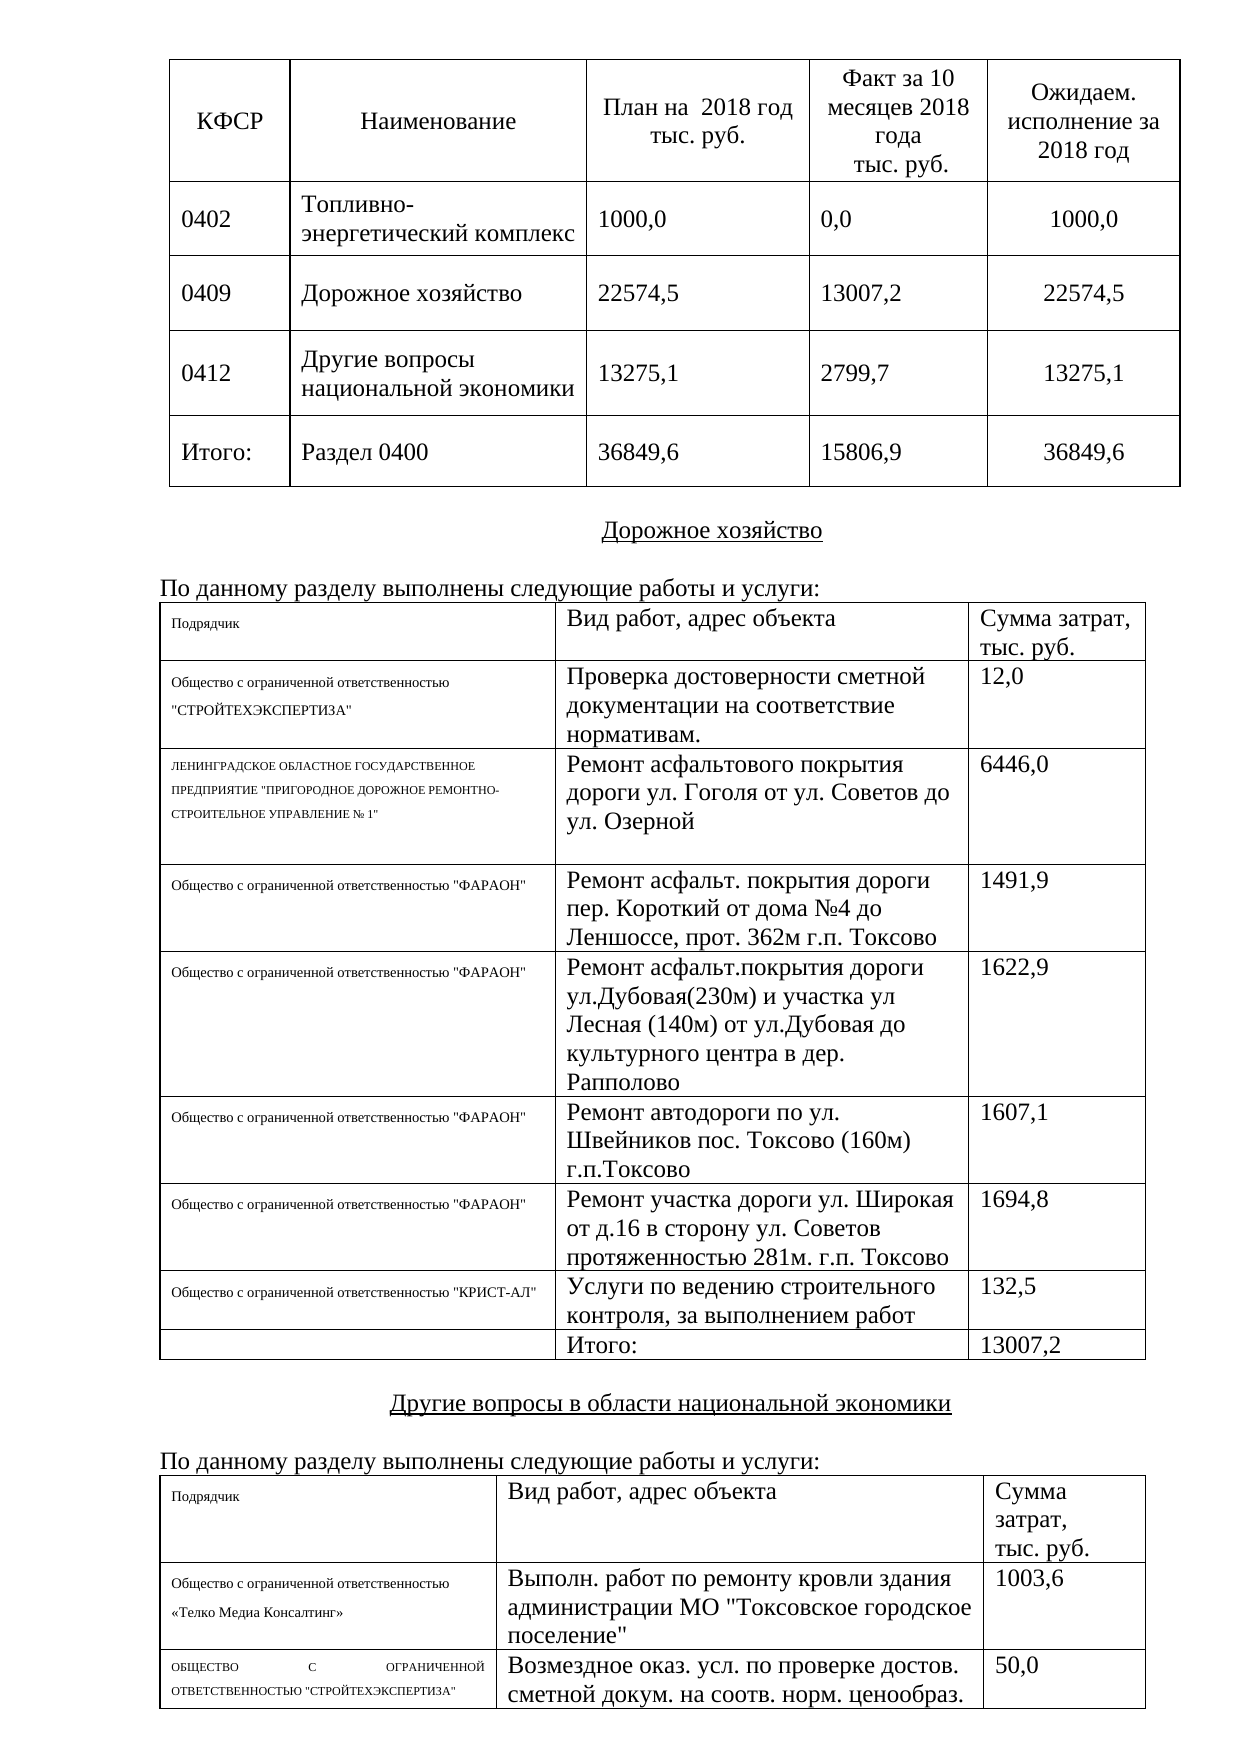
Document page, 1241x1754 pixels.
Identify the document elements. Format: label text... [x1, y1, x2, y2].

table_cell Общество с ограниченной ответственностью "ФАРАОН" [161, 1184, 555, 1270]
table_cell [497, 1650, 983, 1708]
table_header КФСР [170, 60, 289, 181]
table_cell 1000,0 [587, 182, 809, 255]
table_cell 132,5 [969, 1271, 1145, 1329]
table_cell 36849,6 [988, 416, 1179, 486]
table_cell 1491,9 [969, 865, 1145, 951]
table_cell Общество с ограниченной ответственностью "КРИСТ-АЛ" [161, 1271, 555, 1329]
table_cell 36849,6 [587, 416, 809, 486]
table_cell Общество с ограниченной ответственностью "СТРОЙТЕХЭКСПЕРТИЗА" [161, 661, 555, 748]
table_header План на 2018 год тыс. руб. [587, 60, 809, 181]
table_cell Общество с ограниченной ответственностью «Телко Медиа Консалтинг» [161, 1563, 496, 1649]
table_cell 22574,5 [587, 256, 809, 329]
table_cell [161, 1650, 496, 1708]
table_cell Общество с ограниченной ответственностью "ФАРАОН" [161, 865, 555, 951]
table_cell 0,0 [810, 182, 987, 255]
table_cell Дорожное хозяйство [291, 256, 586, 329]
table_cell 6446,0 [969, 749, 1145, 864]
table_cell Услуги по ведению строительного контроля, за выполнением работ [556, 1271, 968, 1329]
table_header Подрядчик [161, 1476, 496, 1562]
table_cell Ремонт участка дороги ул. Широкая от д.16 в сторону ул. Советов протяженностью 281м. г.п. Токсово [556, 1184, 968, 1270]
table_cell 1622,9 [969, 952, 1145, 1096]
table_cell 0402 [170, 182, 289, 255]
table_header Факт за 10 месяцев 2018 года тыс. руб. [810, 60, 987, 181]
table_cell 22574,5 [988, 256, 1179, 329]
table_cell 15806,9 [810, 416, 987, 486]
table_cell Ремонт автодороги по ул. Швейников пос. Токсово (160м) г.п.Токсово [556, 1097, 968, 1183]
table_cell 13275,1 [988, 331, 1179, 415]
text По данному разделу выполнены следующие работы и услуги: [159, 1446, 1181, 1475]
table_cell 12,0 [969, 661, 1145, 748]
table_cell 0412 [170, 331, 289, 415]
table_cell Выполн. работ по ремонту кровли здания администрации МО "Токсовское городское поселение" [497, 1563, 983, 1649]
table_cell Топливно-энергетический комплекс [291, 182, 586, 255]
table_header Вид работ, адрес объекта [497, 1476, 983, 1562]
table_cell Итого: [556, 1330, 968, 1359]
table_cell 1000,0 [988, 182, 1179, 255]
table_cell Раздел 0400 [291, 416, 586, 486]
table_cell Итого: [170, 416, 289, 486]
table_cell 2799,7 [810, 331, 987, 415]
table_header Подрядчик [161, 603, 555, 660]
text Другие вопросы в области национальной экономики [159, 1388, 1181, 1417]
table_cell 13007,2 [969, 1330, 1145, 1359]
table_header Ожидаем. исполнение за 2018 год [988, 60, 1179, 181]
text Дорожное хозяйство [243, 516, 1181, 544]
table_cell Ремонт асфальт.покрытия дороги ул.Дубовая(230м) и участка ул Лесная (140м) от ул.Дубовая до культурного центра в дер. Рапполово [556, 952, 968, 1096]
table_cell Проверка достоверности сметной документации на соответствие нормативам. [556, 661, 968, 748]
table_header Вид работ, адрес объекта [556, 603, 968, 660]
table_cell 50,0 [984, 1650, 1145, 1708]
table_cell Общество с ограниченной ответственностью "ФАРАОН" [161, 952, 555, 1096]
table_cell 1607,1 [969, 1097, 1145, 1183]
table_header Наименование [291, 60, 586, 181]
table_cell [161, 1330, 555, 1359]
table_header Сумма затрат, тыс. руб. [969, 603, 1145, 660]
table_cell 1694,8 [969, 1184, 1145, 1270]
table_cell Ремонт асфальтового покрытия дороги ул. Гоголя от ул. Советов до ул. Озерной [556, 749, 968, 864]
table_cell 13275,1 [587, 331, 809, 415]
table_cell Другие вопросы национальной экономики [291, 331, 586, 415]
table_cell ЛЕНИНГРАДСКОЕ ОБЛАСТНОЕ ГОСУДАРСТВЕННОЕ ПРЕДПРИЯТИЕ "ПРИГОРОДНОЕ ДОРОЖНОЕ РЕМОНТНО-СТРОИТЕЛЬНОЕ УПРАВЛЕНИЕ № 1" [161, 749, 555, 864]
table_cell 0409 [170, 256, 289, 329]
table_cell 1003,6 [984, 1563, 1145, 1649]
text По данному разделу выполнены следующие работы и услуги: [159, 573, 1181, 602]
table_cell Общество с ограниченной ответственностью "ФАРАОН" [161, 1097, 555, 1183]
table_header Сумма затрат, тыс. руб. [984, 1476, 1145, 1562]
table_cell Ремонт асфальт. покрытия дороги пер. Короткий от дома №4 до Леншоссе, прот. 362м г.п. Токсово [556, 865, 968, 951]
table_cell 13007,2 [810, 256, 987, 329]
